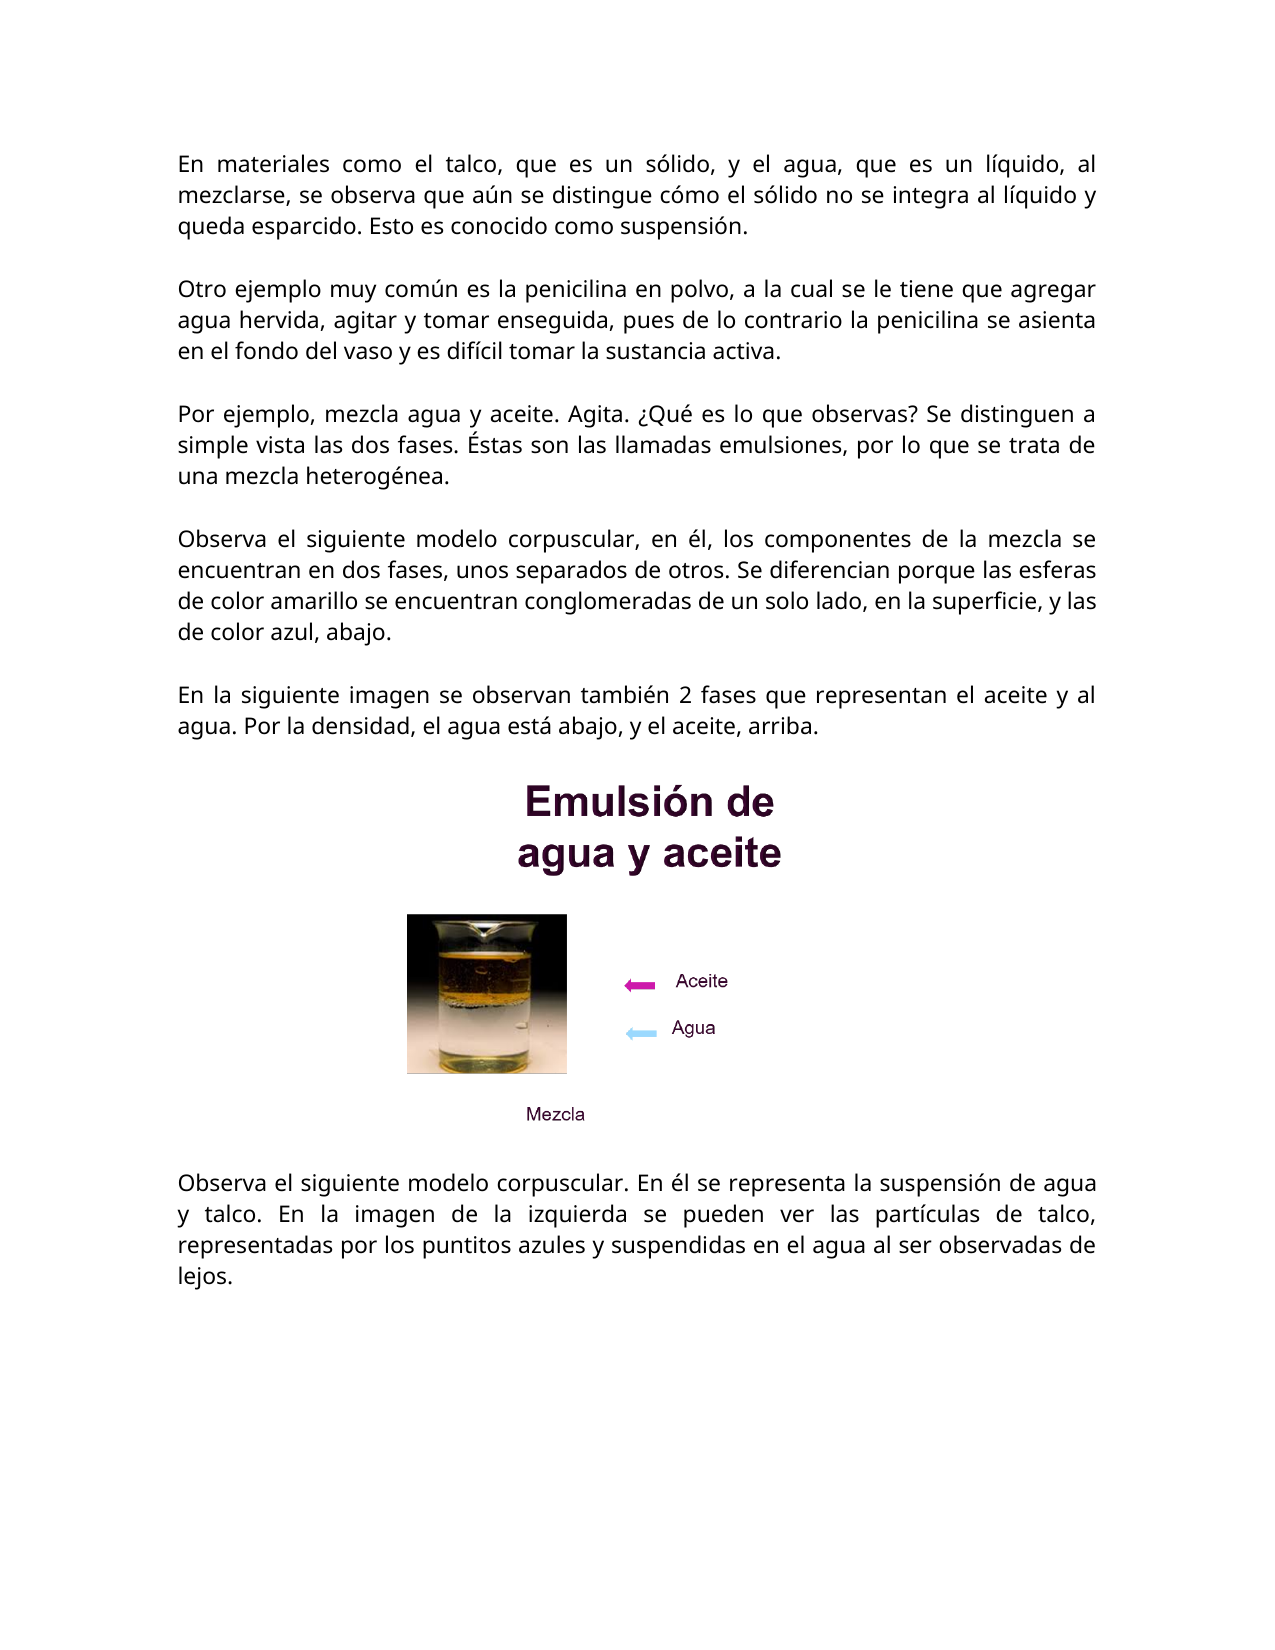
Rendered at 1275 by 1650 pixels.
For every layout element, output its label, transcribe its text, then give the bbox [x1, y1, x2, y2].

text En la siguiente imagen se observan también 2 fases que representan el aceite y al agua. Por la densidad, el agua está abajo, y el aceite, arriba. [177, 679, 1098, 741]
text Observa el siguiente modelo corpuscular, en él, los componentes de la mezcla se encuentran en dos fases, unos separados de otros. Se diferencian porque las esferas de color amarillo se encuentran conglomeradas de un solo lado, en la superficie, y las de color azul, abajo. [177, 523, 1098, 648]
text Otro ejemplo muy común es la penicilina en polvo, a la cual se le tiene que agregar agua hervida, agitar y tomar enseguida, pues de lo contrario la penicilina se asienta en el fondo del vaso y es difícil tomar la sustancia activa. [177, 273, 1098, 366]
text Observa el siguiente modelo corpuscular. En él se representa la suspensión de agua y talco. En la imagen de la izquierda se pueden ver las partículas de talco, representadas por los puntitos azules y suspendidas en el agua al ser observadas de lejos. [177, 1167, 1098, 1292]
text En materiales como el talco, que es un sólido, y el agua, que es un líquido, al mezclarse, se observa que aún se distingue cómo el sólido no se integra al líquido y queda esparcido. Esto es conocido como suspensión. [177, 148, 1098, 241]
text Por ejemplo, mezcla agua y aceite. Agita. ¿Qué es lo que observas? Se distinguen a simple vista las dos fases. Éstas son las llamadas emulsiones, por lo que se trata de una mezcla heterogénea. [177, 398, 1098, 491]
picture [407, 772, 868, 1136]
